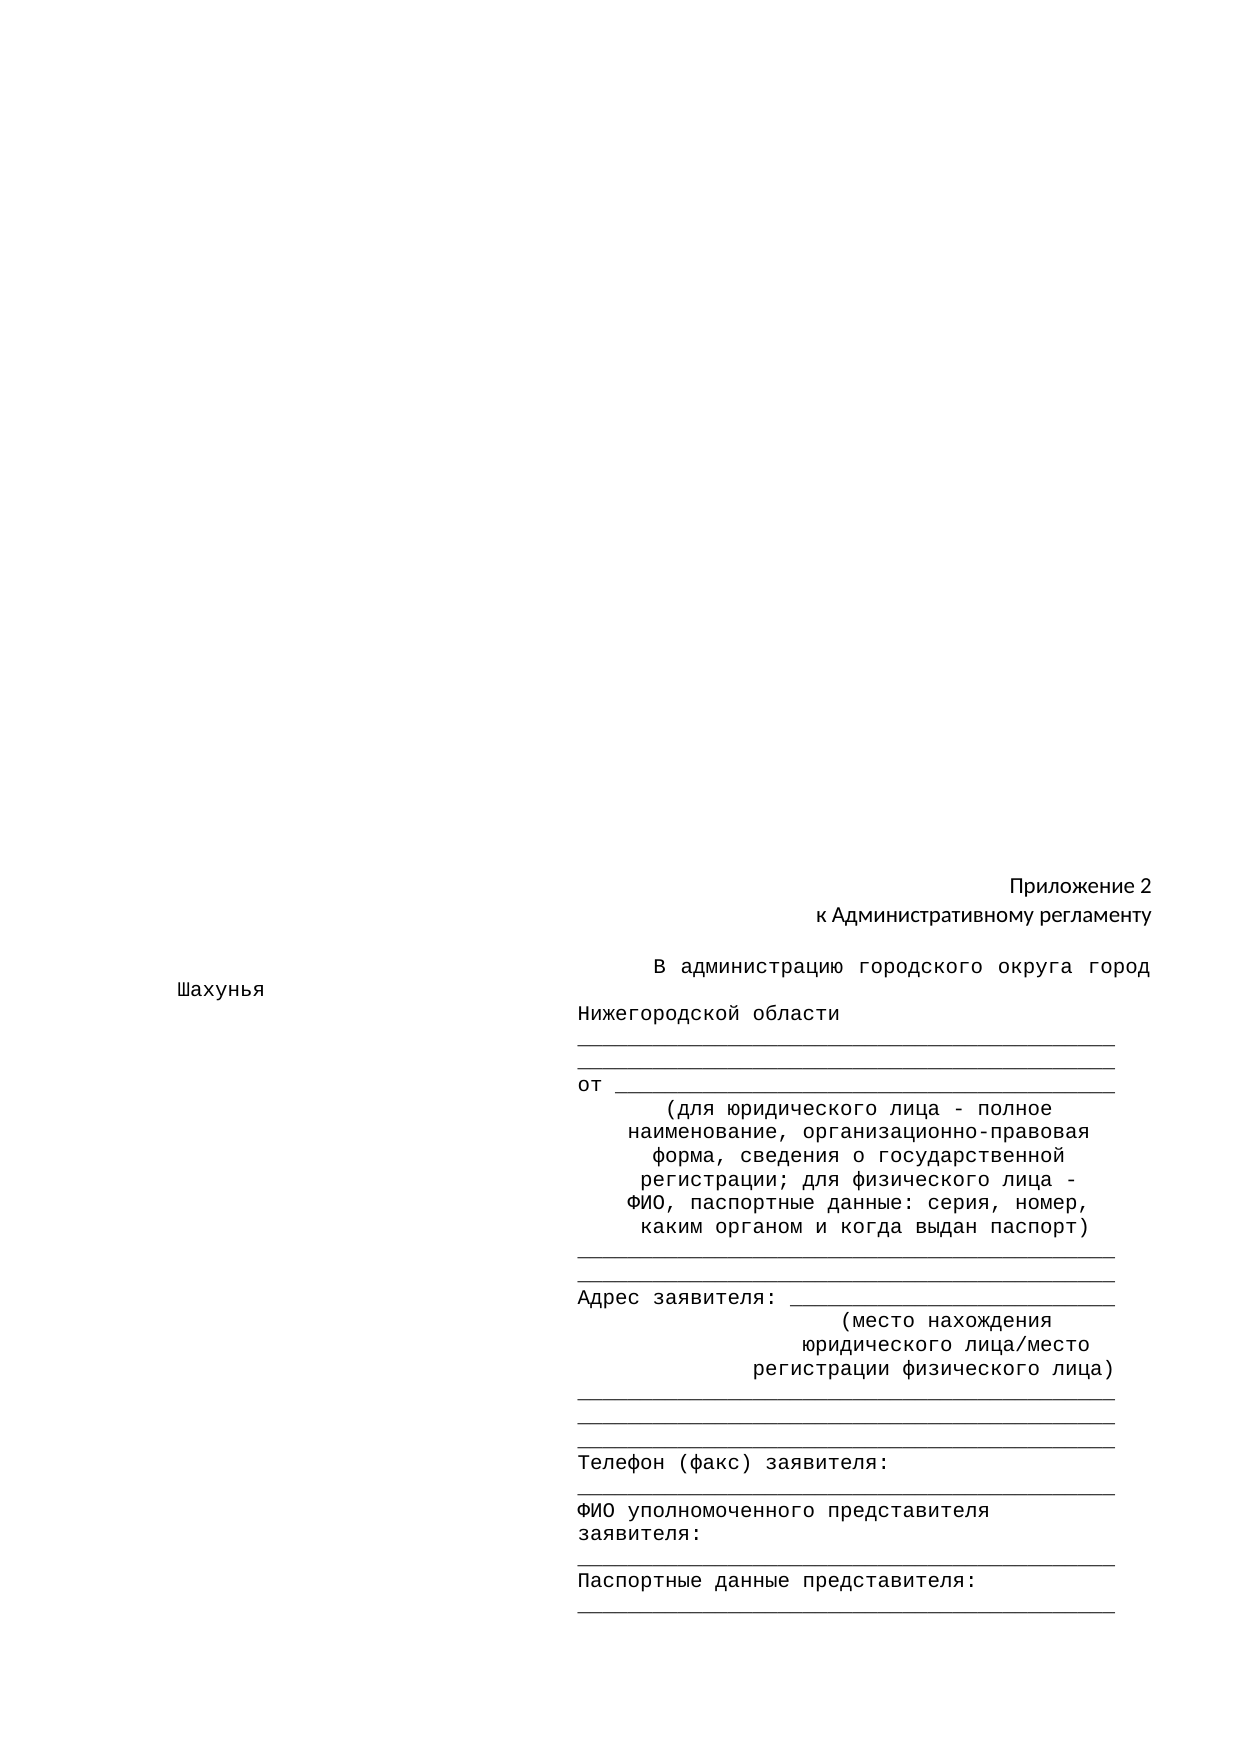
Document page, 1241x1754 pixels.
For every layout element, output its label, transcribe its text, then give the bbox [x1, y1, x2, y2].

text (место нахождения [177, 1310, 1152, 1334]
text Приложение 2 [177, 872, 1152, 900]
text ___________________________________________ [177, 1381, 1152, 1405]
text Паспортные данные представителя: [177, 1571, 1152, 1594]
text Адрес заявителя: __________________________ [177, 1287, 1152, 1310]
text ___________________________________________ [177, 1263, 1152, 1287]
text В администрацию городского округа город Шахунья [177, 956, 1152, 1003]
text (для юридического лица - полное [177, 1098, 1152, 1121]
text ___________________________________________ [177, 1405, 1152, 1429]
text ___________________________________________ [177, 1027, 1152, 1050]
text регистрации; для физического лица - [177, 1168, 1152, 1192]
text регистрации физического лица) [177, 1358, 1152, 1381]
text ___________________________________________ [177, 1050, 1152, 1074]
text ___________________________________________ [177, 1476, 1152, 1499]
text Нижегородской области [177, 1003, 1152, 1027]
text ___________________________________________ [177, 1429, 1152, 1452]
text заявителя: [177, 1523, 1152, 1547]
text наименование, организационно-правовая [177, 1121, 1152, 1145]
text ФИО, паспортные данные: серия, номер, [177, 1192, 1152, 1216]
text Телефон (факс) заявителя: [177, 1452, 1152, 1476]
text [177, 1547, 1152, 1571]
text каким органом и когда выдан паспорт) [177, 1216, 1152, 1239]
text от ________________________________________ [177, 1074, 1152, 1098]
text ___________________________________________ [177, 1239, 1152, 1263]
text ФИО уполномоченного представителя [177, 1499, 1152, 1523]
text к Административному регламенту [177, 900, 1152, 928]
text форма, сведения о государственной [177, 1145, 1152, 1168]
text юридического лица/место [177, 1334, 1152, 1358]
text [177, 1594, 1152, 1618]
